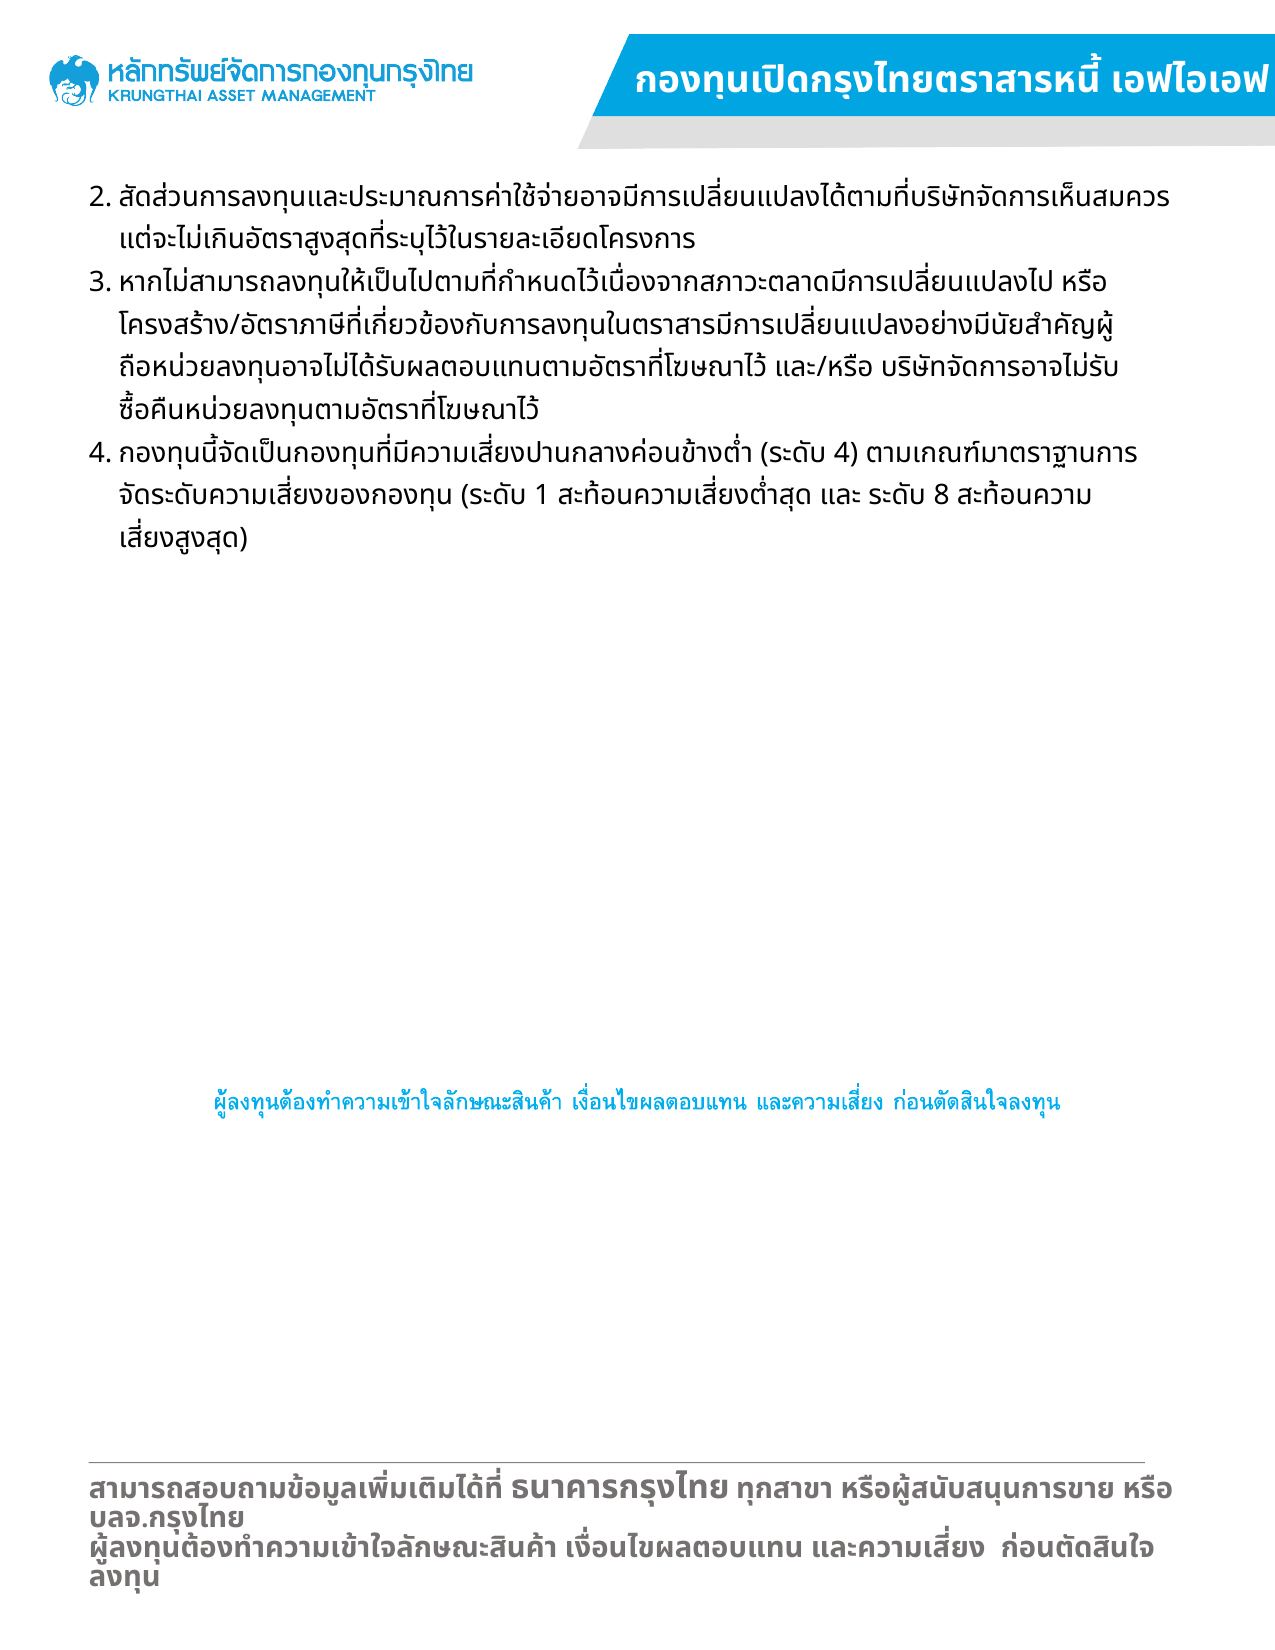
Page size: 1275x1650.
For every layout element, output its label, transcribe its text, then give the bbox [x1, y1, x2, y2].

picture [568, 34, 1275, 149]
list สัดส่วนการลงทุนและประมาณการค่าใช้จ่ายอาจมีการเปลี่ยนแปลงได้ตามที่บริษัทจัดการเห็นสมควร แต่จะไม่เกินอัตราสูงสุดที่ระบุไว้ในรายละเอียดโครงการ [89, 176, 1181, 261]
list กองทุนนี้จัดเป็นกองทุนที่มีความเสี่ยงปานกลางค่อนข้างต่ำ (ระดับ 4) ตามเกณฑ์มาตราฐานการจัดระดับความเสี่ยงของกองทุน (ระดับ 1 สะท้อนความเสี่ยงต่ำสุด และ ระดับ 8 สะท้อนความเสี่ยงสูงสุด) [89, 432, 1141, 560]
list หากไม่สามารถลงทุนให้เป็นไปตามที่กำหนดไว้เนื่องจากสภาวะตลาดมีการเปลี่ยนแปลงไป หรือโครงสร้าง/อัตราภาษีที่เกี่ยวข้องกับการลงทุนในตราสารมีการเปลี่ยนแปลงอย่างมีนัยสำคัญผู้ถือหน่วยลงทุนอาจไม่ได้รับผลตอบแทนตามอัตราที่โฆษณาไว้ และ/หรือ บริษัทจัดการอาจไม่รับซื้อคืนหน่วยลงทุนตามอัตราที่โฆษณาไว้ [89, 261, 1141, 432]
picture [29, 37, 495, 122]
